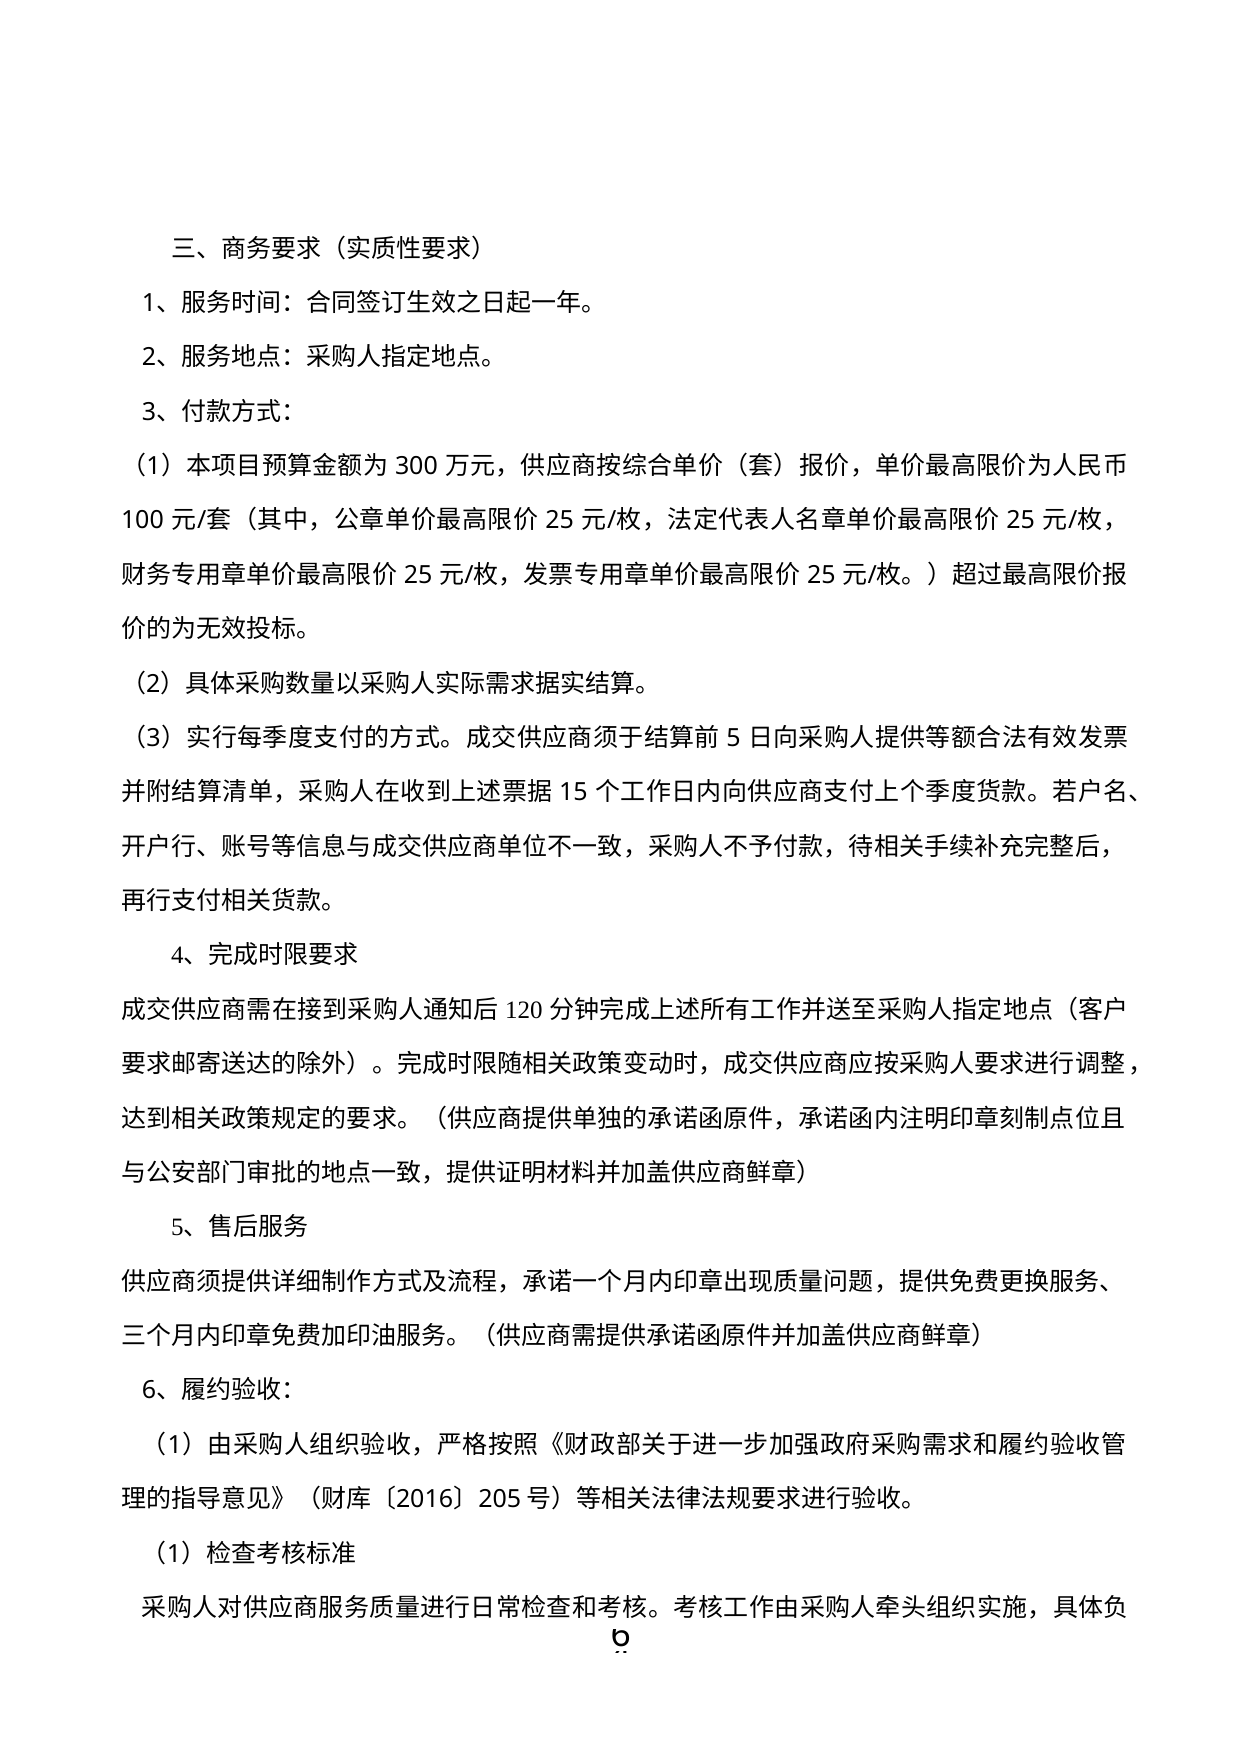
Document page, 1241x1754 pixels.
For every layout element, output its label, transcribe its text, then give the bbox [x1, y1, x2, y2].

text （2）具体采购数量以采购人实际需求据实结算。 [121, 663, 1129, 699]
text 2、服务地点：采购人指定地点。 [121, 337, 1129, 373]
text 1、服务时间：合同签订生效之日起一年。 [121, 282, 1129, 319]
text （1）本项目预算金额为 300 万元，供应商按综合单价（套）报价，单价最高限价为人民币 100 元/套（其中，公章单价最高限价 25 元/枚，法定代表人名章单价最高限价 25 元/枚，财务专用章单价最高限价 25 元/枚，发票专用章单价最高限价 25 元/枚。）超过最高限价报价的为无效投标。 [121, 446, 1129, 645]
text 4、完成时限要求 [121, 935, 1129, 971]
text （3）实行每季度支付的方式。成交供应商须于结算前 5 日向采购人提供等额合法有效发票并附结算清单，采购人在收到上述票据 15 个工作日内向供应商支付上个季度货款。若户名、开户行、账号等信息与成交供应商单位不一致，采购人不予付款，待相关手续补充完整后，再行支付相关货款。 [121, 717, 1129, 917]
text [121, 1587, 1129, 1624]
text 5、售后服务 [121, 1207, 1129, 1243]
text 成交供应商需在接到采购人通知后 120 分钟完成上述所有工作并送至采购人指定地点（客户要求邮寄送达的除外）。完成时限随相关政策变动时，成交供应商应按采购人要求进行调整，达到相关政策规定的要求。（供应商提供单独的承诺函原件，承诺函内注明印章刻制点位且与公安部门审批的地点一致，提供证明材料并加盖供应商鲜章） [121, 989, 1129, 1189]
text 3、付款方式： [121, 391, 1129, 427]
text 三、商务要求（实质性要求） [121, 228, 1129, 264]
text （1）检查考核标准 [121, 1533, 1129, 1569]
text 6、履约验收： [121, 1370, 1129, 1406]
text （1）由采购人组织验收，严格按照《财政部关于进一步加强政府采购需求和履约验收管理的指导意见》（财库〔2016〕205号）等相关法律法规要求进行验收。 [121, 1424, 1129, 1515]
text 供应商须提供详细制作方式及流程，承诺一个月内印章出现质量问题，提供免费更换服务、三个月内印章免费加印油服务。（供应商需提供承诺函原件并加盖供应商鲜章） [121, 1261, 1129, 1352]
